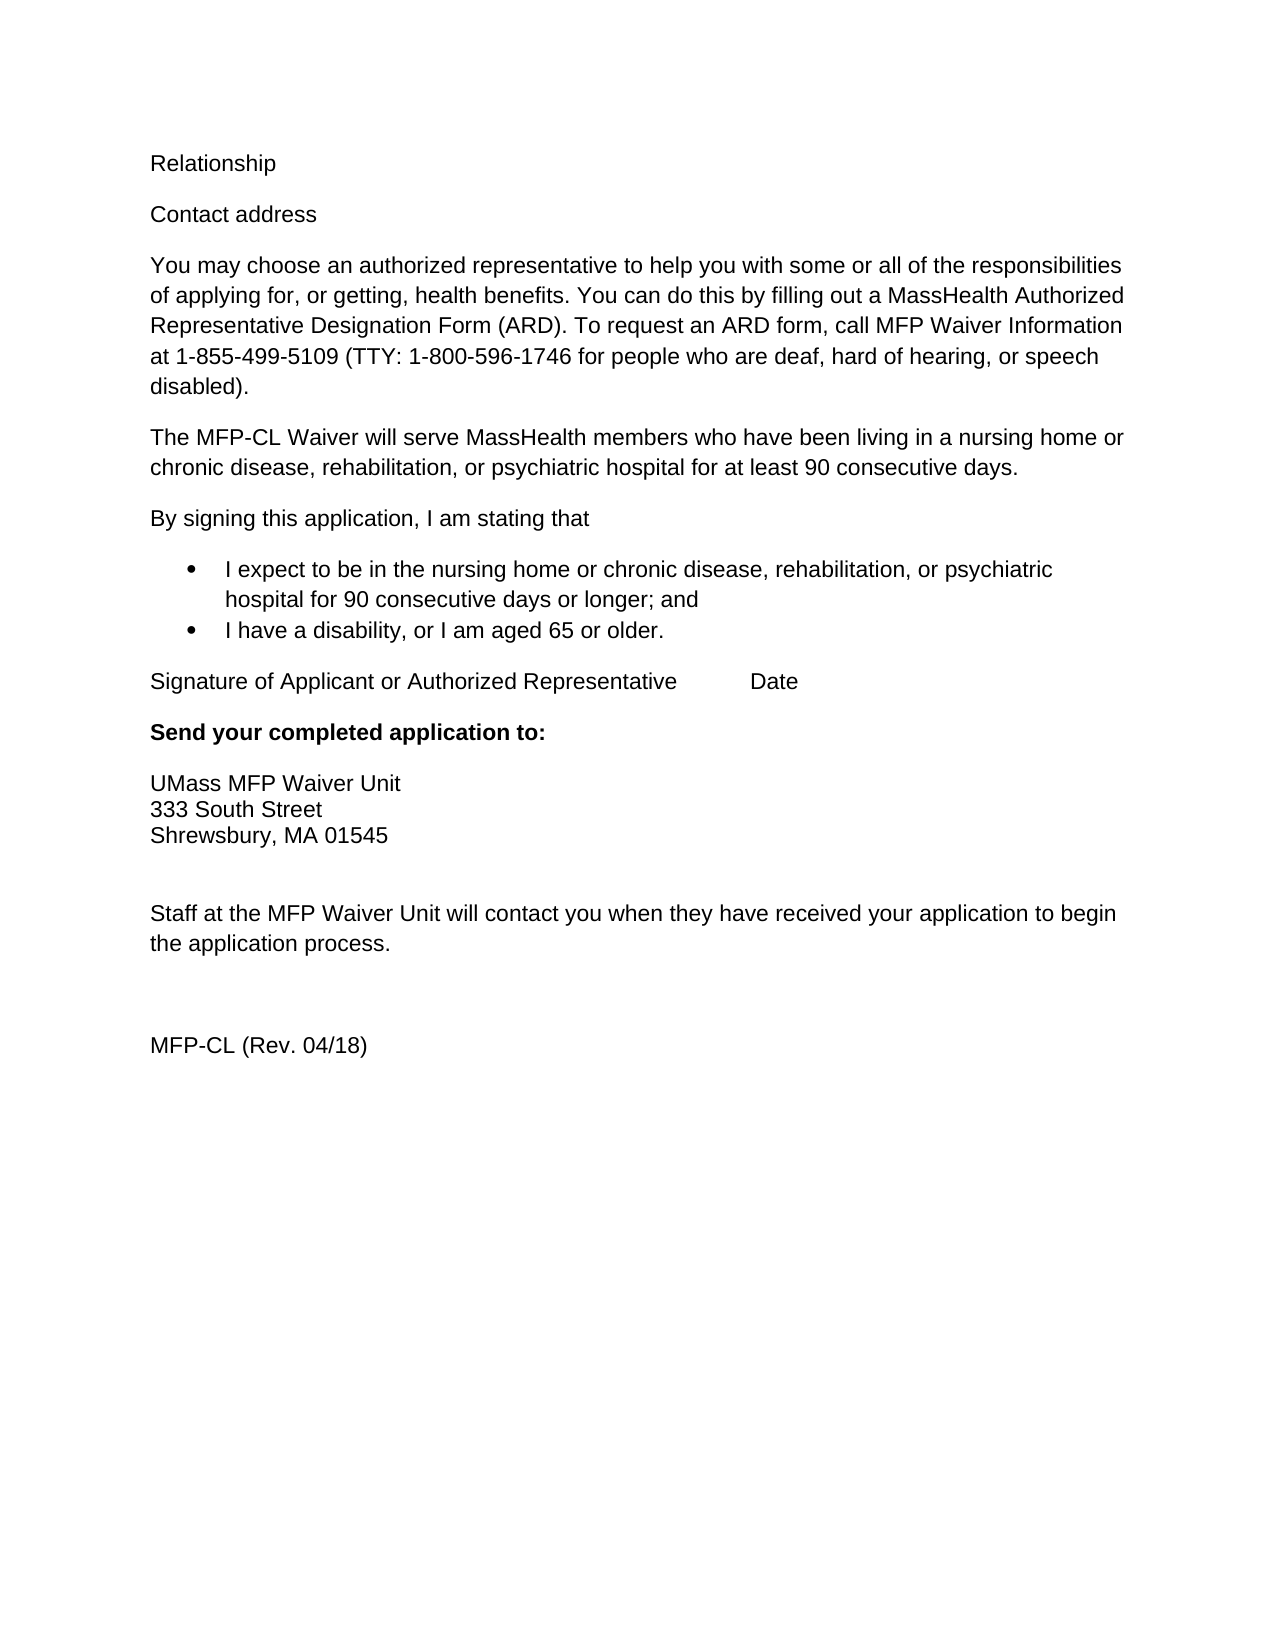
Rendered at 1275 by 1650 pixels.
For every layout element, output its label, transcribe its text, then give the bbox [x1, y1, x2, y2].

text UMass MFP Waiver Unit [150, 770, 1125, 796]
text You may choose an authorized representative to help you with some or all of the responsibilities of applying for, or getting, health benefits. You can do this by filling out a MassHealth Authorized Representative Designation Form (ARD). To request an ARD form, call MFP Waiver Information at 1-855-499-5109 (TTY: 1-800-596-1746 for people who are deaf, hard of hearing, or speech disabled). [150, 252, 1125, 399]
text Staff at the MFP Waiver Unit will contact you when they have received your application to begin the application process. [150, 900, 1125, 956]
text The MFP-CL Waiver will serve MassHealth members who have been living in a nursing home or chronic disease, rehabilitation, or psychiatric hospital for at least 90 consecutive days. [150, 424, 1125, 481]
text Signature of Applicant or Authorized Representative Date [150, 668, 1125, 694]
list I have a disability, or I am aged 65 or older. [187, 617, 1125, 643]
text Shrewsbury, MA 01545 [150, 822, 1125, 849]
text Relationship [150, 150, 1125, 176]
text 333 South Street [150, 796, 1125, 822]
list I expect to be in the nursing home or chronic disease, rehabilitation, or psychiatric hospital for 90 consecutive days or longer; and [187, 556, 1125, 613]
text Contact address [150, 201, 1125, 227]
text By signing this application, I am stating that [150, 505, 1125, 532]
text Send your completed application to: [150, 719, 1125, 745]
text MFP-CL (Rev. 04/18) [150, 1032, 1125, 1058]
